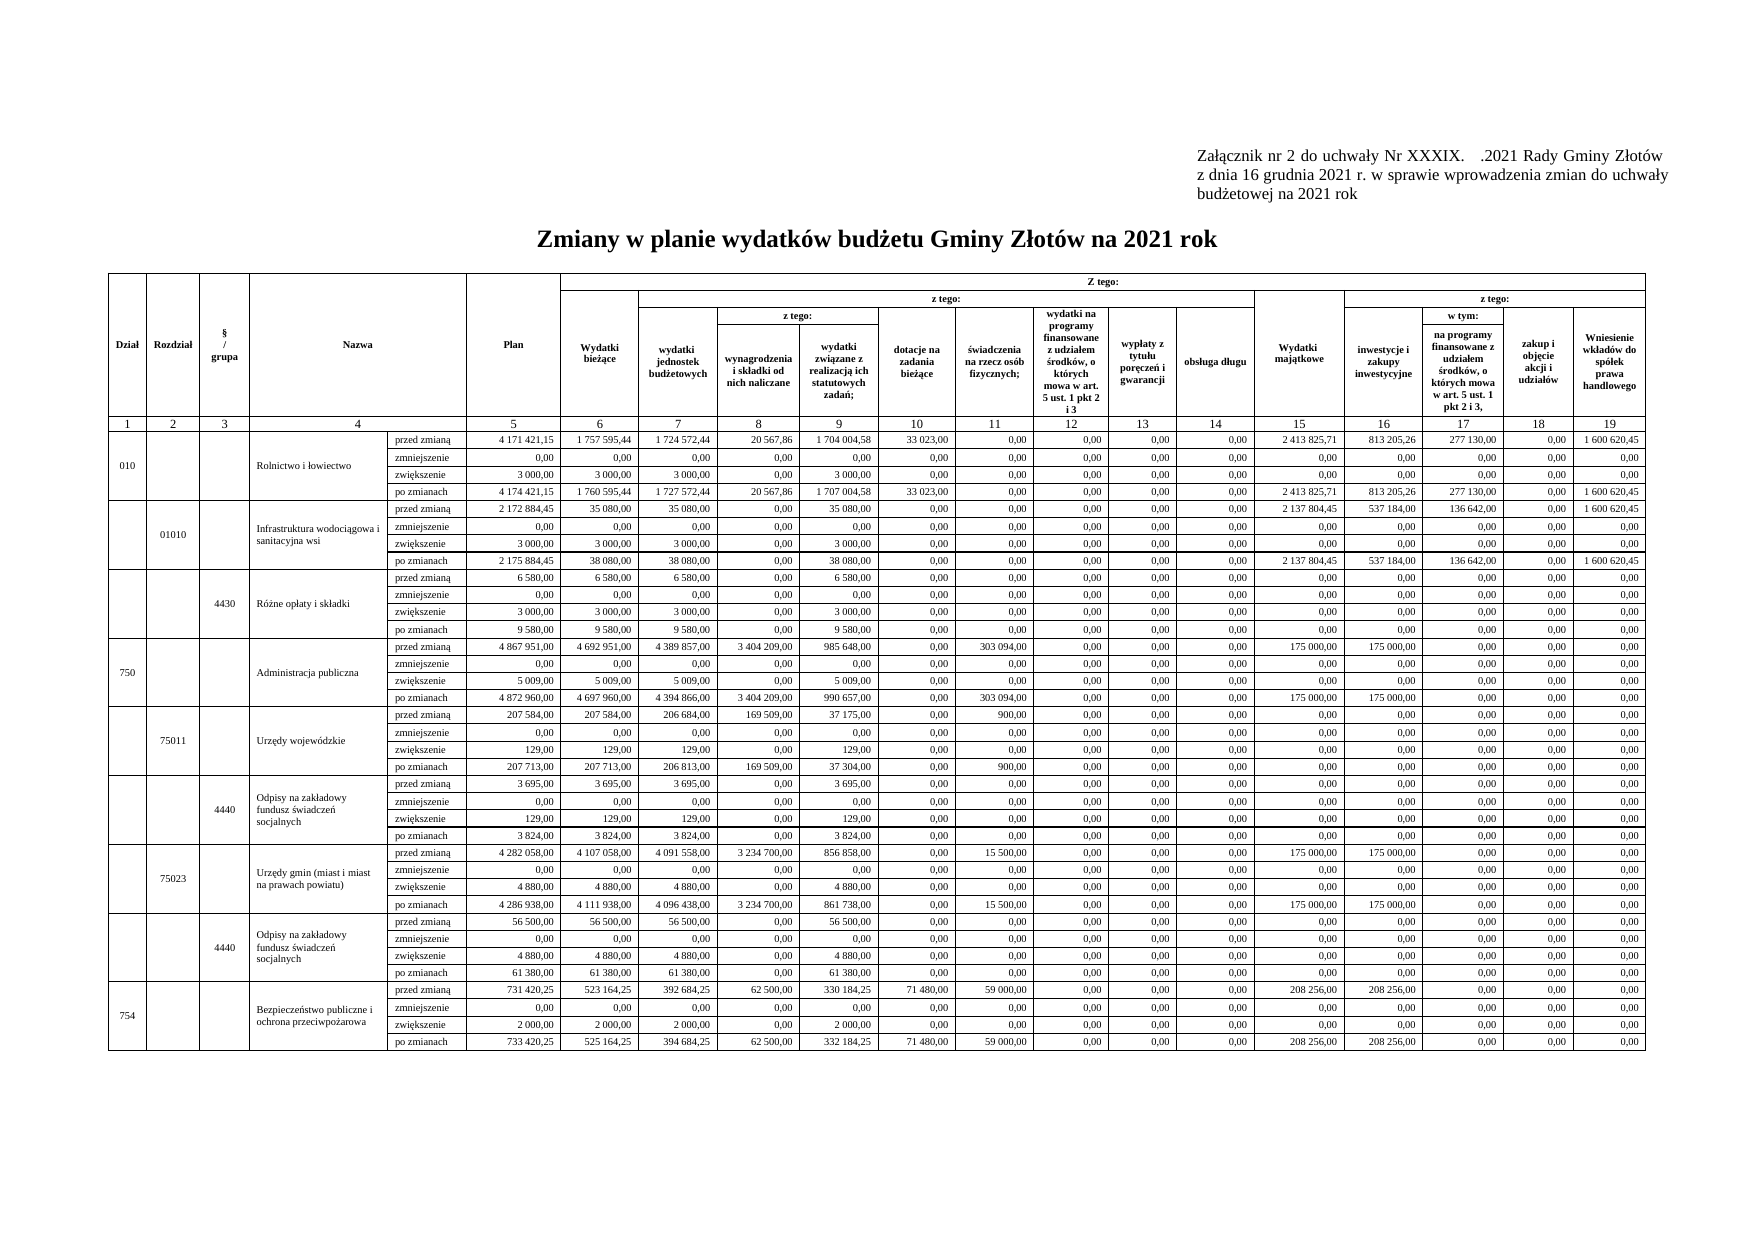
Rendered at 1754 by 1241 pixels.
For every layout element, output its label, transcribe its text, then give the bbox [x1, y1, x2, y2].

table_cell 16 [1345, 417, 1422, 431]
table_cell po zmianach [388, 965, 466, 981]
table_cell 0,00 [1345, 914, 1422, 929]
table_cell 0,00 [956, 467, 1033, 483]
table_cell 0,00 [1177, 553, 1254, 569]
table_cell 0,00 [1109, 724, 1176, 741]
table_cell 0,00 [1504, 828, 1573, 844]
table_cell 0,00 [1255, 604, 1344, 620]
table_cell 0,00 [1177, 449, 1254, 466]
table_cell 129,00 [639, 742, 717, 758]
table_cell 3 000,00 [561, 467, 638, 483]
table_cell 175 000,00 [1345, 690, 1422, 706]
table_cell 394 684,25 [639, 1034, 717, 1050]
table_cell 56 500,00 [639, 914, 717, 929]
table_cell 0,00 [1504, 673, 1573, 689]
table_cell [200, 432, 249, 500]
table_cell wydatki na programy finansowane z udziałem środków, o których mowa w art. 5 ust. 1 pkt 2 i 3 [1034, 308, 1108, 416]
table_cell 0,00 [1504, 484, 1573, 500]
table_cell wydatki związane z realizacją ich statutowych zadań; [800, 325, 878, 416]
table_cell 0,00 [879, 587, 955, 603]
table_cell 5 [467, 417, 560, 431]
table_cell 0,00 [1423, 759, 1503, 775]
table_cell 3 695,00 [467, 776, 560, 792]
table_cell 61 380,00 [800, 965, 878, 981]
table_cell 0,00 [1255, 673, 1344, 689]
table_cell 0,00 [1109, 931, 1176, 947]
table_cell 0,00 [1255, 535, 1344, 551]
table_cell 0,00 [879, 965, 955, 981]
table_cell 0,00 [639, 518, 717, 534]
table_cell 0,00 [1109, 449, 1176, 466]
table_cell 2 172 884,45 [467, 501, 560, 517]
table_cell zmniejszenie [388, 931, 466, 947]
table_cell 0,00 [1345, 707, 1422, 723]
table_cell 0,00 [1177, 690, 1254, 706]
table_cell 1 600 620,45 [1574, 432, 1645, 448]
table_cell po zmianach [388, 690, 466, 706]
table_cell 35 080,00 [561, 501, 638, 517]
table_cell 3 824,00 [639, 828, 717, 844]
table_cell 0,00 [956, 931, 1033, 947]
table_cell 0,00 [800, 931, 878, 947]
table_cell 0,00 [1034, 449, 1108, 466]
table_cell 0,00 [467, 793, 560, 809]
table_cell 0,00 [1177, 724, 1254, 741]
table_cell 0,00 [639, 862, 717, 878]
table_cell 0,00 [1109, 501, 1176, 517]
table_cell 4 880,00 [467, 879, 560, 895]
table_cell [147, 432, 199, 500]
table_cell zmniejszenie [388, 449, 466, 466]
table_cell 0,00 [879, 896, 955, 912]
table_cell na programy finansowane z udziałem środków, o których mowa w art. 5 ust. 1 pkt 2 i 3, [1423, 325, 1503, 416]
table_cell zwiększenie [388, 535, 466, 551]
table_cell 0,00 [1177, 570, 1254, 586]
table_cell 0,00 [1177, 484, 1254, 500]
table_cell 0,00 [1109, 690, 1176, 706]
table_cell 0,00 [639, 449, 717, 466]
table_cell 0,00 [467, 862, 560, 878]
table_cell 175 000,00 [1345, 845, 1422, 861]
table_cell 3 000,00 [467, 604, 560, 620]
table_cell 0,00 [956, 1017, 1033, 1033]
table_cell 0,00 [1345, 570, 1422, 586]
table_cell wynagrodzenia i składki od nich naliczane [718, 325, 799, 416]
table_cell 0,00 [1504, 1034, 1573, 1050]
table_header Rozdział [147, 274, 199, 416]
table_cell 61 380,00 [639, 965, 717, 981]
table_cell 0,00 [1034, 810, 1108, 826]
table_cell 3 234 700,00 [718, 845, 799, 861]
table_cell zwiększenie [388, 467, 466, 483]
table_cell 0,00 [1034, 776, 1108, 792]
table_cell 175 000,00 [1345, 896, 1422, 912]
table_cell 3 404 209,00 [718, 639, 799, 654]
table_cell Urzędy wojewódzkie [250, 707, 387, 775]
table_cell 0,00 [1423, 518, 1503, 534]
table_cell 4 107 058,00 [561, 845, 638, 861]
table_cell 4 880,00 [467, 948, 560, 964]
table_cell 1 760 595,44 [561, 484, 638, 500]
table_cell 0,00 [718, 501, 799, 517]
table_cell 2 [147, 417, 199, 431]
table_cell 0,00 [1177, 776, 1254, 792]
table_cell 0,00 [1255, 1017, 1344, 1033]
table_cell 0,00 [1177, 587, 1254, 603]
table_cell 207 584,00 [467, 707, 560, 723]
table_cell 0,00 [718, 1017, 799, 1033]
table_cell 0,00 [800, 518, 878, 534]
table_cell 0,00 [1177, 673, 1254, 689]
table_cell 0,00 [1574, 914, 1645, 929]
table_cell 4 [250, 417, 466, 431]
table_cell 303 094,00 [956, 639, 1033, 654]
table_cell 0,00 [718, 570, 799, 586]
table_cell 3 824,00 [800, 828, 878, 844]
table_cell wydatki jednostek budżetowych [639, 308, 717, 416]
table_cell 330 184,25 [800, 982, 878, 998]
table_cell 0,00 [1504, 535, 1573, 551]
table_cell 0,00 [1345, 742, 1422, 758]
table_cell Rolnictwo i łowiectwo [250, 432, 387, 500]
table_cell zwiększenie [388, 879, 466, 895]
table_cell 33 023,00 [879, 484, 955, 500]
table_cell [200, 707, 249, 775]
table_cell 0,00 [1255, 999, 1344, 1016]
table_cell po zmianach [388, 759, 466, 775]
table_cell 0,00 [800, 656, 878, 672]
table_cell 208 256,00 [1345, 982, 1422, 998]
table_cell 6 580,00 [561, 570, 638, 586]
table_cell 0,00 [1504, 690, 1573, 706]
table_cell 0,00 [1034, 467, 1108, 483]
table_cell 33 023,00 [879, 432, 955, 448]
table_cell 0,00 [467, 724, 560, 741]
table_cell 0,00 [1504, 879, 1573, 895]
table_cell 0,00 [1574, 776, 1645, 792]
table_cell 18 [1504, 417, 1573, 431]
table_cell 0,00 [1255, 862, 1344, 878]
table_cell 0,00 [879, 553, 955, 569]
table_cell 206 684,00 [639, 707, 717, 723]
table_cell 0,00 [718, 535, 799, 551]
table_cell przed zmianą [388, 982, 466, 998]
table_cell 0,00 [1109, 982, 1176, 998]
table_cell 525 164,25 [561, 1034, 638, 1050]
table_cell 0,00 [1423, 587, 1503, 603]
table_cell 750 [109, 639, 146, 706]
table_cell 0,00 [718, 553, 799, 569]
table_cell 0,00 [1034, 707, 1108, 723]
table_cell 0,00 [1255, 914, 1344, 929]
table_cell 0,00 [1574, 570, 1645, 586]
table_cell 0,00 [879, 724, 955, 741]
table_cell 0,00 [718, 862, 799, 878]
table_cell 0,00 [1423, 862, 1503, 878]
table_cell 0,00 [1255, 742, 1344, 758]
table_cell 0,00 [718, 931, 799, 947]
table_cell 4 394 866,00 [639, 690, 717, 706]
table_cell 9 580,00 [561, 621, 638, 637]
table_cell 169 509,00 [718, 759, 799, 775]
table_cell 0,00 [956, 656, 1033, 672]
table_cell 4 389 857,00 [639, 639, 717, 654]
table_cell świadczenia na rzecz osób fizycznych; [956, 308, 1033, 416]
table_cell 861 738,00 [800, 896, 878, 912]
table_cell 0,00 [1034, 948, 1108, 964]
table_cell 0,00 [1109, 862, 1176, 878]
table_cell 61 380,00 [467, 965, 560, 981]
table_cell 0,00 [1109, 604, 1176, 620]
table_cell 0,00 [956, 553, 1033, 569]
table_cell 0,00 [1109, 432, 1176, 448]
table_cell 0,00 [879, 948, 955, 964]
table_cell 0,00 [1034, 432, 1108, 448]
table_cell 0,00 [1574, 742, 1645, 758]
table_cell zwiększenie [388, 742, 466, 758]
table_cell 0,00 [718, 776, 799, 792]
table_cell 0,00 [561, 518, 638, 534]
table_cell 0,00 [1034, 656, 1108, 672]
table_cell 15 [1255, 417, 1344, 431]
table_cell 0,00 [1255, 656, 1344, 672]
table_cell 0,00 [1504, 604, 1573, 620]
table_cell 0,00 [879, 759, 955, 775]
table_cell 990 657,00 [800, 690, 878, 706]
table_cell 11 [956, 417, 1033, 431]
table_cell 0,00 [718, 518, 799, 534]
table_cell 0,00 [718, 449, 799, 466]
table_cell 0,00 [1109, 518, 1176, 534]
table_cell 0,00 [1109, 587, 1176, 603]
table_cell z tego: [718, 308, 878, 324]
table_cell 0,00 [956, 724, 1033, 741]
table_cell 0,00 [1109, 656, 1176, 672]
table_cell [200, 501, 249, 569]
table_cell 4 091 558,00 [639, 845, 717, 861]
table_cell 71 480,00 [879, 982, 955, 998]
table_cell 207 584,00 [561, 707, 638, 723]
table_cell po zmianach [388, 621, 466, 637]
table_cell 129,00 [467, 810, 560, 826]
table_cell 0,00 [1345, 793, 1422, 809]
table_cell [147, 914, 199, 981]
table_cell 0,00 [956, 621, 1033, 637]
table_cell 0,00 [879, 931, 955, 947]
table_cell 0,00 [1255, 570, 1344, 586]
table_cell 4 880,00 [800, 879, 878, 895]
table_cell 0,00 [1177, 828, 1254, 844]
table_cell 4 880,00 [639, 948, 717, 964]
table_cell [109, 845, 146, 912]
table_cell 4 872 960,00 [467, 690, 560, 706]
table_cell przed zmianą [388, 639, 466, 654]
table_cell 0,00 [1177, 845, 1254, 861]
table_cell 0,00 [1034, 553, 1108, 569]
table_cell 537 184,00 [1345, 553, 1422, 569]
table_cell 0,00 [879, 810, 955, 826]
table_cell 0,00 [1034, 724, 1108, 741]
table_cell zwiększenie [388, 948, 466, 964]
table_cell po zmianach [388, 896, 466, 912]
table_cell zwiększenie [388, 673, 466, 689]
table_cell 0,00 [639, 931, 717, 947]
table_cell 0,00 [718, 965, 799, 981]
table_cell 2 413 825,71 [1255, 432, 1344, 448]
table_cell 0,00 [718, 793, 799, 809]
table_cell 0,00 [1034, 673, 1108, 689]
table_cell 4 880,00 [639, 879, 717, 895]
table_header § / grupa [200, 274, 249, 416]
table_cell 0,00 [1504, 432, 1573, 448]
table_cell 0,00 [1177, 604, 1254, 620]
table_cell 0,00 [1177, 639, 1254, 654]
table_cell 3 000,00 [639, 467, 717, 483]
table_cell 0,00 [879, 862, 955, 878]
table_cell 0,00 [1345, 965, 1422, 981]
table_cell 0,00 [800, 999, 878, 1016]
table_cell 0,00 [639, 724, 717, 741]
table_cell 5 009,00 [639, 673, 717, 689]
table_cell 0,00 [1034, 862, 1108, 878]
table_cell 56 500,00 [561, 914, 638, 929]
table_cell 0,00 [1574, 621, 1645, 637]
table_cell 0,00 [1034, 535, 1108, 551]
table_cell 813 205,26 [1345, 432, 1422, 448]
table_cell 0,00 [1345, 535, 1422, 551]
table_cell 4440 [200, 776, 249, 844]
table_cell 3 000,00 [639, 604, 717, 620]
table_cell 0,00 [956, 776, 1033, 792]
table_cell 20 567,86 [718, 484, 799, 500]
table_cell 0,00 [1177, 432, 1254, 448]
table_cell 0,00 [1574, 656, 1645, 672]
table_cell 0,00 [879, 449, 955, 466]
table_cell 0,00 [1034, 690, 1108, 706]
table_cell 0,00 [1345, 467, 1422, 483]
table_cell 0,00 [1423, 1017, 1503, 1033]
table_cell Wydatki bieżące [561, 291, 638, 416]
table_cell 13 [1109, 417, 1176, 431]
table_cell dotacje na zadania bieżące [879, 308, 955, 416]
table_cell 392 684,25 [639, 982, 717, 998]
table_cell 0,00 [1504, 518, 1573, 534]
table_cell 0,00 [1504, 724, 1573, 741]
table_cell 0,00 [1504, 948, 1573, 964]
table_cell 0,00 [1574, 810, 1645, 826]
table_cell [109, 776, 146, 844]
table_cell 0,00 [1423, 449, 1503, 466]
table_cell 0,00 [639, 587, 717, 603]
table_cell 0,00 [1109, 914, 1176, 929]
table_cell 0,00 [718, 879, 799, 895]
table_cell 0,00 [1504, 965, 1573, 981]
table_cell 0,00 [561, 587, 638, 603]
table_cell 208 256,00 [1255, 1034, 1344, 1050]
table_cell 1 600 620,45 [1574, 501, 1645, 517]
table_cell 1 724 572,44 [639, 432, 717, 448]
table_cell 3 234 700,00 [718, 896, 799, 912]
table_cell 0,00 [718, 999, 799, 1016]
table_cell [109, 501, 146, 569]
table_cell wypłaty z tytułu poręczeń i gwarancji [1109, 308, 1176, 416]
table_cell 0,00 [1504, 931, 1573, 947]
table_cell 0,00 [1034, 759, 1108, 775]
table_cell Administracja publiczna [250, 639, 387, 706]
table_cell 0,00 [467, 931, 560, 947]
table_cell 0,00 [1177, 999, 1254, 1016]
table_cell 4 096 438,00 [639, 896, 717, 912]
table_cell 9 580,00 [800, 621, 878, 637]
table_cell 0,00 [879, 639, 955, 654]
table_cell 0,00 [879, 914, 955, 929]
table_cell 4 867 951,00 [467, 639, 560, 654]
table_cell 0,00 [1034, 501, 1108, 517]
table_cell 0,00 [1574, 707, 1645, 723]
table_cell 1 757 595,44 [561, 432, 638, 448]
table_cell zmniejszenie [388, 999, 466, 1016]
table_cell 0,00 [1574, 535, 1645, 551]
table_cell 0,00 [879, 656, 955, 672]
text Zmiany w planie wydatków budżetu Gminy Złotów na 2021 rok [148, 224, 1606, 253]
table_cell 0,00 [1504, 570, 1573, 586]
table_cell 4 880,00 [561, 879, 638, 895]
table_cell 0,00 [561, 862, 638, 878]
table_cell 0,00 [1504, 587, 1573, 603]
table_cell 0,00 [561, 656, 638, 672]
table_cell 9 580,00 [639, 621, 717, 637]
table_cell po zmianach [388, 484, 466, 500]
table_cell 0,00 [1034, 982, 1108, 998]
table_cell 0,00 [1255, 948, 1344, 964]
table_cell 0,00 [1109, 759, 1176, 775]
table_cell 4 692 951,00 [561, 639, 638, 654]
table_cell 0,00 [1177, 914, 1254, 929]
table_cell 0,00 [879, 999, 955, 1016]
table_cell 0,00 [956, 432, 1033, 448]
table_cell Odpisy na zakładowy fundusz świadczeń socjalnych [250, 914, 387, 981]
table_cell 5 009,00 [561, 673, 638, 689]
table_cell 0,00 [1423, 948, 1503, 964]
table_cell 0,00 [1034, 879, 1108, 895]
table_cell 0,00 [1034, 1034, 1108, 1050]
table_cell 0,00 [1504, 845, 1573, 861]
table_cell 5 009,00 [800, 673, 878, 689]
table_cell 010 [109, 432, 146, 500]
table_cell 0,00 [800, 449, 878, 466]
table_cell 0,00 [956, 587, 1033, 603]
table_cell zmniejszenie [388, 587, 466, 603]
table_cell 15 500,00 [956, 896, 1033, 912]
table_cell 0,00 [1255, 776, 1344, 792]
table_cell 0,00 [1345, 587, 1422, 603]
table_cell 0,00 [1034, 793, 1108, 809]
table_cell 0,00 [561, 724, 638, 741]
table_cell 0,00 [1504, 449, 1573, 466]
table_cell zmniejszenie [388, 724, 466, 741]
table_cell 0,00 [1504, 810, 1573, 826]
table_cell 2 000,00 [639, 1017, 717, 1033]
table_cell 0,00 [1574, 862, 1645, 878]
table_cell 0,00 [1345, 673, 1422, 689]
table_cell 2 000,00 [800, 1017, 878, 1033]
table_cell przed zmianą [388, 845, 466, 861]
table_cell 0,00 [718, 914, 799, 929]
table_cell 0,00 [1177, 1034, 1254, 1050]
table_cell 0,00 [956, 965, 1033, 981]
table_cell 0,00 [1423, 707, 1503, 723]
table_cell 0,00 [1109, 570, 1176, 586]
table_header Z tego: [561, 274, 1645, 290]
table_cell 3 000,00 [467, 467, 560, 483]
table_cell 0,00 [639, 999, 717, 1016]
table_cell 0,00 [956, 501, 1033, 517]
table_cell 0,00 [956, 518, 1033, 534]
table_cell 0,00 [1423, 776, 1503, 792]
table_cell 0,00 [1504, 742, 1573, 758]
table_cell 9 [800, 417, 878, 431]
table_cell 0,00 [1034, 914, 1108, 929]
table_cell 0,00 [1109, 948, 1176, 964]
table_cell 0,00 [1345, 724, 1422, 741]
table_cell 10 [879, 417, 955, 431]
table_cell 0,00 [1504, 656, 1573, 672]
table_cell 1 704 004,58 [800, 432, 878, 448]
table_cell 2 000,00 [561, 1017, 638, 1033]
table_cell 0,00 [1255, 931, 1344, 947]
table_cell 0,00 [1109, 879, 1176, 895]
table_cell 0,00 [956, 570, 1033, 586]
table_cell 0,00 [1109, 896, 1176, 912]
table_cell po zmianach [388, 553, 466, 569]
table_cell po zmianach [388, 828, 466, 844]
table_cell 0,00 [1177, 931, 1254, 947]
table_cell 0,00 [1574, 449, 1645, 466]
table_cell 0,00 [1345, 518, 1422, 534]
table_cell 0,00 [879, 742, 955, 758]
table_cell 62 500,00 [718, 982, 799, 998]
table_cell 0,00 [1345, 604, 1422, 620]
table_cell 0,00 [1109, 535, 1176, 551]
table_cell zmniejszenie [388, 656, 466, 672]
table_cell 0,00 [1574, 673, 1645, 689]
table_cell 0,00 [1345, 931, 1422, 947]
table_cell 37 304,00 [800, 759, 878, 775]
table_cell 38 080,00 [561, 553, 638, 569]
table_cell 2 137 804,45 [1255, 553, 1344, 569]
table_cell 0,00 [1034, 1017, 1108, 1033]
table_cell 0,00 [956, 673, 1033, 689]
table_cell 01010 [147, 501, 199, 569]
table_cell 0,00 [1177, 793, 1254, 809]
table_cell 3 824,00 [467, 828, 560, 844]
table_cell 0,00 [1574, 828, 1645, 844]
table_cell 3 000,00 [639, 535, 717, 551]
table_cell 0,00 [639, 793, 717, 809]
table_cell 0,00 [1109, 673, 1176, 689]
table_cell 0,00 [1177, 621, 1254, 637]
table_cell przed zmianą [388, 501, 466, 517]
table_cell 0,00 [1109, 828, 1176, 844]
table_cell 0,00 [1504, 621, 1573, 637]
table_cell 1 600 620,45 [1574, 553, 1645, 569]
table_cell 0,00 [1504, 467, 1573, 483]
table_cell 0,00 [718, 828, 799, 844]
table_cell 129,00 [639, 810, 717, 826]
table_cell 731 420,25 [467, 982, 560, 998]
table_cell [109, 914, 146, 981]
table_cell [147, 570, 199, 637]
table_header Dział [109, 274, 146, 416]
table_cell 0,00 [1504, 707, 1573, 723]
table_cell 0,00 [1423, 914, 1503, 929]
table_cell 0,00 [1034, 999, 1108, 1016]
table_cell 0,00 [1504, 553, 1573, 569]
table_cell 3 [200, 417, 249, 431]
table_cell 6 580,00 [800, 570, 878, 586]
table_cell 0,00 [1423, 896, 1503, 912]
table_cell 0,00 [1177, 467, 1254, 483]
table_cell 0,00 [1109, 776, 1176, 792]
table_cell przed zmianą [388, 914, 466, 929]
table_cell 6 [561, 417, 638, 431]
table_cell 75023 [147, 845, 199, 912]
table_cell 4 174 421,15 [467, 484, 560, 500]
table_cell 0,00 [956, 999, 1033, 1016]
table_cell 0,00 [956, 862, 1033, 878]
table_cell Infrastruktura wodociągowa i sanitacyjna wsi [250, 501, 387, 569]
table_cell 0,00 [1423, 828, 1503, 844]
table_header Plan [467, 274, 560, 416]
table_cell 0,00 [1177, 896, 1254, 912]
table_cell 0,00 [1109, 845, 1176, 861]
table_cell 0,00 [1109, 810, 1176, 826]
table_cell 20 567,86 [718, 432, 799, 448]
table_cell Bezpieczeństwo publiczne i ochrona przeciwpożarowa [250, 982, 387, 1050]
table_cell 0,00 [1574, 948, 1645, 964]
table_cell 4 171 421,15 [467, 432, 560, 448]
table_cell 0,00 [1255, 724, 1344, 741]
table_cell zwiększenie [388, 1017, 466, 1033]
table_cell 129,00 [467, 742, 560, 758]
table_cell 4 880,00 [561, 948, 638, 964]
table_cell 0,00 [1504, 759, 1573, 775]
text Załącznik nr 2 do uchwały Nr XXXIX. .2021 Rady Gminy Złotów z dnia 16 grudnia 2021 r. w sprawie wprowadzenia zmian do uchwały budżetowej na 2021 rok [1197, 146, 1669, 203]
table_cell 1 [109, 417, 146, 431]
table_cell 0,00 [561, 793, 638, 809]
table_cell 754 [109, 982, 146, 1050]
table_cell 0,00 [879, 673, 955, 689]
table_cell 0,00 [1574, 1034, 1645, 1050]
table_cell 0,00 [879, 604, 955, 620]
table_cell 537 184,00 [1345, 501, 1422, 517]
table_cell 0,00 [879, 467, 955, 483]
table_cell 1 600 620,45 [1574, 484, 1645, 500]
table_cell 0,00 [1423, 535, 1503, 551]
table_cell 0,00 [1034, 518, 1108, 534]
table_cell 0,00 [1574, 604, 1645, 620]
table_cell 0,00 [1034, 621, 1108, 637]
table_cell zwiększenie [388, 604, 466, 620]
table_cell 129,00 [800, 742, 878, 758]
table_cell 0,00 [1255, 879, 1344, 895]
table_cell 0,00 [1574, 1017, 1645, 1033]
table_cell 4 111 938,00 [561, 896, 638, 912]
table_cell 0,00 [1255, 810, 1344, 826]
table_cell 169 509,00 [718, 707, 799, 723]
table_cell 38 080,00 [639, 553, 717, 569]
table_cell 0,00 [1109, 793, 1176, 809]
table_cell 0,00 [879, 1017, 955, 1033]
table_cell 0,00 [1423, 621, 1503, 637]
table_cell 4430 [200, 570, 249, 637]
table_cell 0,00 [1504, 999, 1573, 1016]
table_cell 0,00 [956, 604, 1033, 620]
table_cell 0,00 [1574, 845, 1645, 861]
table_cell 0,00 [1345, 810, 1422, 826]
table_cell 523 164,25 [561, 982, 638, 998]
table_cell 4440 [200, 914, 249, 981]
table_cell 71 480,00 [879, 1034, 955, 1050]
table_cell 0,00 [718, 948, 799, 964]
table_cell 38 080,00 [800, 553, 878, 569]
table_cell 985 648,00 [800, 639, 878, 654]
table_cell 208 256,00 [1345, 1034, 1422, 1050]
table_cell przed zmianą [388, 776, 466, 792]
table_cell 0,00 [1423, 673, 1503, 689]
table_cell Wydatki majątkowe [1255, 291, 1344, 416]
table_cell 0,00 [1504, 982, 1573, 998]
table_cell 0,00 [467, 999, 560, 1016]
table_cell 332 184,25 [800, 1034, 878, 1050]
table_cell 0,00 [956, 449, 1033, 466]
table_cell 0,00 [1504, 914, 1573, 929]
table_cell 0,00 [1345, 862, 1422, 878]
table_cell 8 [718, 417, 799, 431]
table_cell 0,00 [1574, 793, 1645, 809]
table_cell 0,00 [956, 828, 1033, 844]
table_cell 0,00 [1345, 948, 1422, 964]
table_cell 303 094,00 [956, 690, 1033, 706]
table_cell 0,00 [561, 449, 638, 466]
table_cell 277 130,00 [1423, 432, 1503, 448]
table_cell 3 695,00 [639, 776, 717, 792]
table_cell 35 080,00 [800, 501, 878, 517]
table_cell 56 500,00 [800, 914, 878, 929]
table_cell 0,00 [1034, 965, 1108, 981]
table_cell 7 [639, 417, 717, 431]
table_cell 0,00 [718, 621, 799, 637]
table_cell 129,00 [561, 742, 638, 758]
table_cell 0,00 [1255, 467, 1344, 483]
table_cell 0,00 [718, 673, 799, 689]
table_cell przed zmianą [388, 707, 466, 723]
table_cell 0,00 [467, 449, 560, 466]
table_cell 0,00 [1109, 467, 1176, 483]
table_cell 207 713,00 [561, 759, 638, 775]
table_cell z tego: [1345, 291, 1645, 307]
table_cell 0,00 [879, 570, 955, 586]
table_cell 0,00 [1423, 982, 1503, 998]
table_header Nazwa [250, 274, 466, 416]
table_cell 0,00 [1423, 656, 1503, 672]
table_cell 0,00 [639, 656, 717, 672]
table_cell 19 [1574, 417, 1645, 431]
table_cell 0,00 [1574, 879, 1645, 895]
table_cell 0,00 [1177, 707, 1254, 723]
table_cell 207 713,00 [467, 759, 560, 775]
table_cell 0,00 [1574, 518, 1645, 534]
table_cell 0,00 [1345, 621, 1422, 637]
table_cell 0,00 [879, 707, 955, 723]
table_cell 62 500,00 [718, 1034, 799, 1050]
table_cell 0,00 [956, 810, 1033, 826]
table_cell 0,00 [1177, 965, 1254, 981]
table_cell 175 000,00 [1255, 896, 1344, 912]
table_cell 0,00 [879, 518, 955, 534]
table_cell 3 695,00 [561, 776, 638, 792]
table_cell zmniejszenie [388, 518, 466, 534]
table_cell 129,00 [800, 810, 878, 826]
table_cell 0,00 [1255, 793, 1344, 809]
table_cell [147, 776, 199, 844]
table_cell 0,00 [1423, 879, 1503, 895]
table_cell 0,00 [879, 845, 955, 861]
table_cell 0,00 [1423, 845, 1503, 861]
table_cell 0,00 [1423, 1034, 1503, 1050]
table_cell 3 000,00 [561, 604, 638, 620]
table_cell 0,00 [1177, 810, 1254, 826]
table_cell 0,00 [1109, 965, 1176, 981]
table_cell 0,00 [1345, 776, 1422, 792]
table_cell 0,00 [1034, 845, 1108, 861]
table_cell 0,00 [1255, 707, 1344, 723]
table_cell zwiększenie [388, 810, 466, 826]
table_cell 0,00 [1177, 742, 1254, 758]
table_cell 136 642,00 [1423, 553, 1503, 569]
table_cell 0,00 [1034, 484, 1108, 500]
table_cell 0,00 [1574, 982, 1645, 998]
table_cell 0,00 [1423, 810, 1503, 826]
table_cell 0,00 [956, 793, 1033, 809]
table_cell [109, 707, 146, 775]
table_cell 0,00 [1034, 931, 1108, 947]
table_cell 0,00 [1345, 759, 1422, 775]
table_cell 0,00 [1177, 501, 1254, 517]
table_cell 0,00 [1255, 449, 1344, 466]
table_cell 0,00 [1177, 759, 1254, 775]
table_cell 0,00 [956, 879, 1033, 895]
table_cell Odpisy na zakładowy fundusz świadczeń socjalnych [250, 776, 387, 844]
table_cell 0,00 [879, 535, 955, 551]
table_cell 0,00 [1109, 742, 1176, 758]
table_cell [147, 639, 199, 706]
table_cell 3 695,00 [800, 776, 878, 792]
table_cell 0,00 [879, 793, 955, 809]
table_cell 900,00 [956, 759, 1033, 775]
table_cell 0,00 [1255, 759, 1344, 775]
table_cell 0,00 [800, 587, 878, 603]
table_cell 1 707 004,58 [800, 484, 878, 500]
table_cell 0,00 [1177, 518, 1254, 534]
table_cell 75011 [147, 707, 199, 775]
table_cell 4 697 960,00 [561, 690, 638, 706]
table_cell 175 000,00 [1255, 690, 1344, 706]
table_cell obsługa długu [1177, 308, 1254, 416]
table_cell przed zmianą [388, 432, 466, 448]
table_cell 0,00 [1255, 621, 1344, 637]
table_cell Urzędy gmin (miast i miast na prawach powiatu) [250, 845, 387, 912]
table_cell 0,00 [1504, 862, 1573, 878]
table_cell 3 000,00 [800, 604, 878, 620]
table_cell 4 282 058,00 [467, 845, 560, 861]
table_cell 0,00 [1109, 999, 1176, 1016]
table_cell 0,00 [1034, 896, 1108, 912]
table_cell 0,00 [1034, 742, 1108, 758]
table_cell 0,00 [1177, 982, 1254, 998]
table_cell 0,00 [1345, 999, 1422, 1016]
table_cell 0,00 [1255, 518, 1344, 534]
table_cell 6 580,00 [467, 570, 560, 586]
table_cell 0,00 [1177, 656, 1254, 672]
table_cell 813 205,26 [1345, 484, 1422, 500]
table_cell 0,00 [879, 776, 955, 792]
table_cell 0,00 [1255, 828, 1344, 844]
table_cell 277 130,00 [1423, 484, 1503, 500]
table_cell 0,00 [1034, 604, 1108, 620]
table_cell 0,00 [1345, 449, 1422, 466]
table_cell 0,00 [800, 724, 878, 741]
table_cell 59 000,00 [956, 982, 1033, 998]
table_cell 0,00 [1574, 965, 1645, 981]
table_cell 0,00 [1423, 724, 1503, 741]
table_cell 5 009,00 [467, 673, 560, 689]
table_cell 0,00 [1034, 828, 1108, 844]
table_cell [200, 845, 249, 912]
table_cell 0,00 [879, 621, 955, 637]
table_cell 0,00 [467, 656, 560, 672]
table_cell 0,00 [1504, 1017, 1573, 1033]
table_cell 0,00 [718, 656, 799, 672]
table_cell 206 813,00 [639, 759, 717, 775]
table_cell 0,00 [1177, 535, 1254, 551]
table_cell [200, 639, 249, 706]
table_cell 2 137 804,45 [1255, 501, 1344, 517]
table_cell Różne opłaty i składki [250, 570, 387, 637]
table_cell 0,00 [1034, 587, 1108, 603]
table_cell 56 500,00 [467, 914, 560, 929]
table_cell 0,00 [1423, 999, 1503, 1016]
table_cell 0,00 [1345, 1017, 1422, 1033]
table_cell 37 175,00 [800, 707, 878, 723]
table_cell 0,00 [718, 587, 799, 603]
table_cell 136 642,00 [1423, 501, 1503, 517]
table_cell 6 580,00 [639, 570, 717, 586]
table_cell 900,00 [956, 707, 1033, 723]
table_cell 0,00 [1109, 639, 1176, 654]
table_cell po zmianach [388, 1034, 466, 1050]
table_cell 856 858,00 [800, 845, 878, 861]
table_cell 14 [1177, 417, 1254, 431]
table_cell 2 413 825,71 [1255, 484, 1344, 500]
table_cell 0,00 [1423, 742, 1503, 758]
table_cell 9 580,00 [467, 621, 560, 637]
table_cell 0,00 [1574, 690, 1645, 706]
table_cell 59 000,00 [956, 1034, 1033, 1050]
table_cell 0,00 [561, 931, 638, 947]
table_cell 0,00 [718, 467, 799, 483]
table_cell 0,00 [956, 484, 1033, 500]
table_cell 0,00 [1504, 776, 1573, 792]
table_cell 0,00 [1177, 862, 1254, 878]
table_cell 0,00 [1423, 467, 1503, 483]
table_cell 0,00 [1109, 1034, 1176, 1050]
table_cell 0,00 [1109, 484, 1176, 500]
table_cell [109, 570, 146, 637]
table_cell inwestycje i zakupy inwestycyjne [1345, 308, 1422, 416]
table_cell 0,00 [1574, 999, 1645, 1016]
table_cell 0,00 [1177, 879, 1254, 895]
table_cell 0,00 [1255, 965, 1344, 981]
table_cell 0,00 [718, 604, 799, 620]
table_cell z tego: [639, 291, 1254, 307]
table_cell 17 [1423, 417, 1503, 431]
table_cell 0,00 [718, 810, 799, 826]
table_cell 2 175 884,45 [467, 553, 560, 569]
table_cell 0,00 [1345, 828, 1422, 844]
table_cell [147, 982, 199, 1050]
table_cell 3 000,00 [800, 535, 878, 551]
table_cell 35 080,00 [639, 501, 717, 517]
table_cell zmniejszenie [388, 862, 466, 878]
table_cell 0,00 [1423, 639, 1503, 654]
table_cell 0,00 [1423, 604, 1503, 620]
table_cell 4 880,00 [800, 948, 878, 964]
table_cell 0,00 [879, 828, 955, 844]
table_cell 2 000,00 [467, 1017, 560, 1033]
table_cell 0,00 [1255, 587, 1344, 603]
table_cell 0,00 [1504, 639, 1573, 654]
table_cell 0,00 [1034, 570, 1108, 586]
table_cell 0,00 [1423, 793, 1503, 809]
table_cell 0,00 [1423, 690, 1503, 706]
table_cell w tym: [1423, 308, 1503, 324]
table_cell 0,00 [1574, 467, 1645, 483]
table_cell zmniejszenie [388, 793, 466, 809]
table_cell 61 380,00 [561, 965, 638, 981]
table_cell 0,00 [1423, 965, 1503, 981]
table_cell 0,00 [1574, 724, 1645, 741]
table_cell 0,00 [467, 518, 560, 534]
table_cell 4 286 938,00 [467, 896, 560, 912]
table_cell 175 000,00 [1345, 639, 1422, 654]
table_cell 12 [1034, 417, 1108, 431]
table_cell 0,00 [1574, 759, 1645, 775]
table_cell zakup i objęcie akcji i udziałów [1504, 308, 1573, 416]
table_cell Wniesienie wkładów do spółek prawa handlowego [1574, 308, 1645, 416]
table_cell 0,00 [956, 914, 1033, 929]
table_cell 0,00 [956, 948, 1033, 964]
table_cell 129,00 [561, 810, 638, 826]
table_cell 0,00 [561, 999, 638, 1016]
table_cell 0,00 [718, 724, 799, 741]
table_cell 0,00 [1177, 948, 1254, 964]
table_cell 3 404 209,00 [718, 690, 799, 706]
table_cell 0,00 [956, 742, 1033, 758]
table_cell 3 000,00 [467, 535, 560, 551]
table_cell 3 000,00 [561, 535, 638, 551]
table_cell 0,00 [1109, 621, 1176, 637]
table_cell 0,00 [1574, 587, 1645, 603]
table_cell 0,00 [879, 690, 955, 706]
table_cell 0,00 [800, 862, 878, 878]
table_cell 0,00 [1574, 639, 1645, 654]
table_cell 0,00 [1345, 656, 1422, 672]
table_cell 0,00 [1423, 931, 1503, 947]
table_cell 0,00 [1034, 639, 1108, 654]
table_cell 0,00 [879, 879, 955, 895]
table_cell 0,00 [1345, 879, 1422, 895]
table_cell [200, 982, 249, 1050]
table_cell 0,00 [1109, 553, 1176, 569]
table_cell 0,00 [1109, 707, 1176, 723]
table_cell 1 727 572,44 [639, 484, 717, 500]
table_cell 0,00 [956, 535, 1033, 551]
table_cell 0,00 [1423, 570, 1503, 586]
table_cell 15 500,00 [956, 845, 1033, 861]
table_cell 0,00 [1504, 896, 1573, 912]
table_cell przed zmianą [388, 570, 466, 586]
table_cell 733 420,25 [467, 1034, 560, 1050]
table_cell 3 000,00 [800, 467, 878, 483]
table_cell 0,00 [1109, 1017, 1176, 1033]
table_cell 208 256,00 [1255, 982, 1344, 998]
table_cell 0,00 [467, 587, 560, 603]
table_cell 0,00 [1504, 501, 1573, 517]
table_cell 0,00 [1177, 1017, 1254, 1033]
table_cell 0,00 [1574, 931, 1645, 947]
table_cell 0,00 [800, 793, 878, 809]
table_cell 175 000,00 [1255, 845, 1344, 861]
table_cell 0,00 [1504, 793, 1573, 809]
table_cell 0,00 [718, 742, 799, 758]
table_cell 0,00 [1574, 896, 1645, 912]
table_cell 175 000,00 [1255, 639, 1344, 654]
table_cell 3 824,00 [561, 828, 638, 844]
table_cell 0,00 [879, 501, 955, 517]
